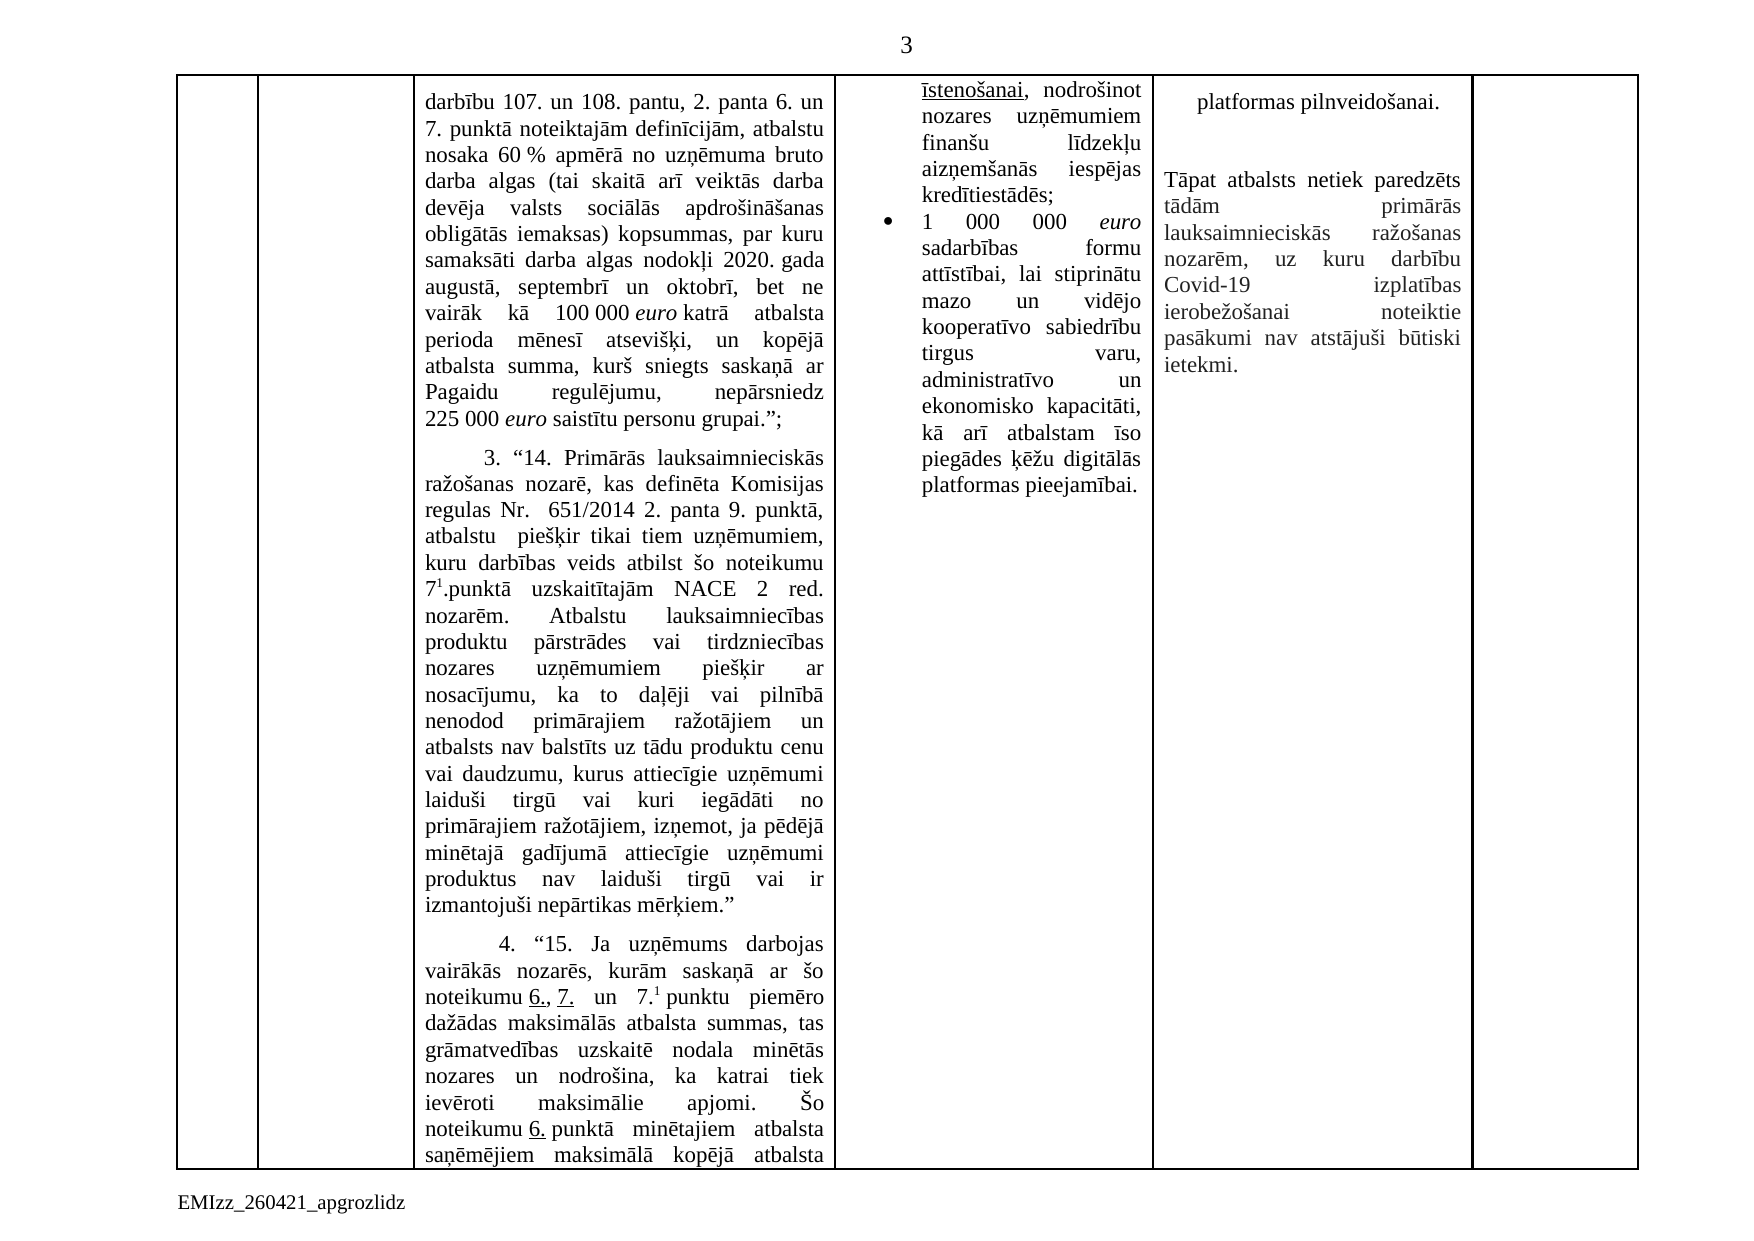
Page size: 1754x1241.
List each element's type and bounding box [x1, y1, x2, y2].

table_cell [259, 76, 413, 1168]
table_cell [1474, 76, 1637, 1168]
table_cell [1154, 76, 1471, 1168]
table_cell [836, 76, 1152, 1168]
table_cell [415, 76, 834, 1168]
table_cell [178, 76, 257, 1168]
